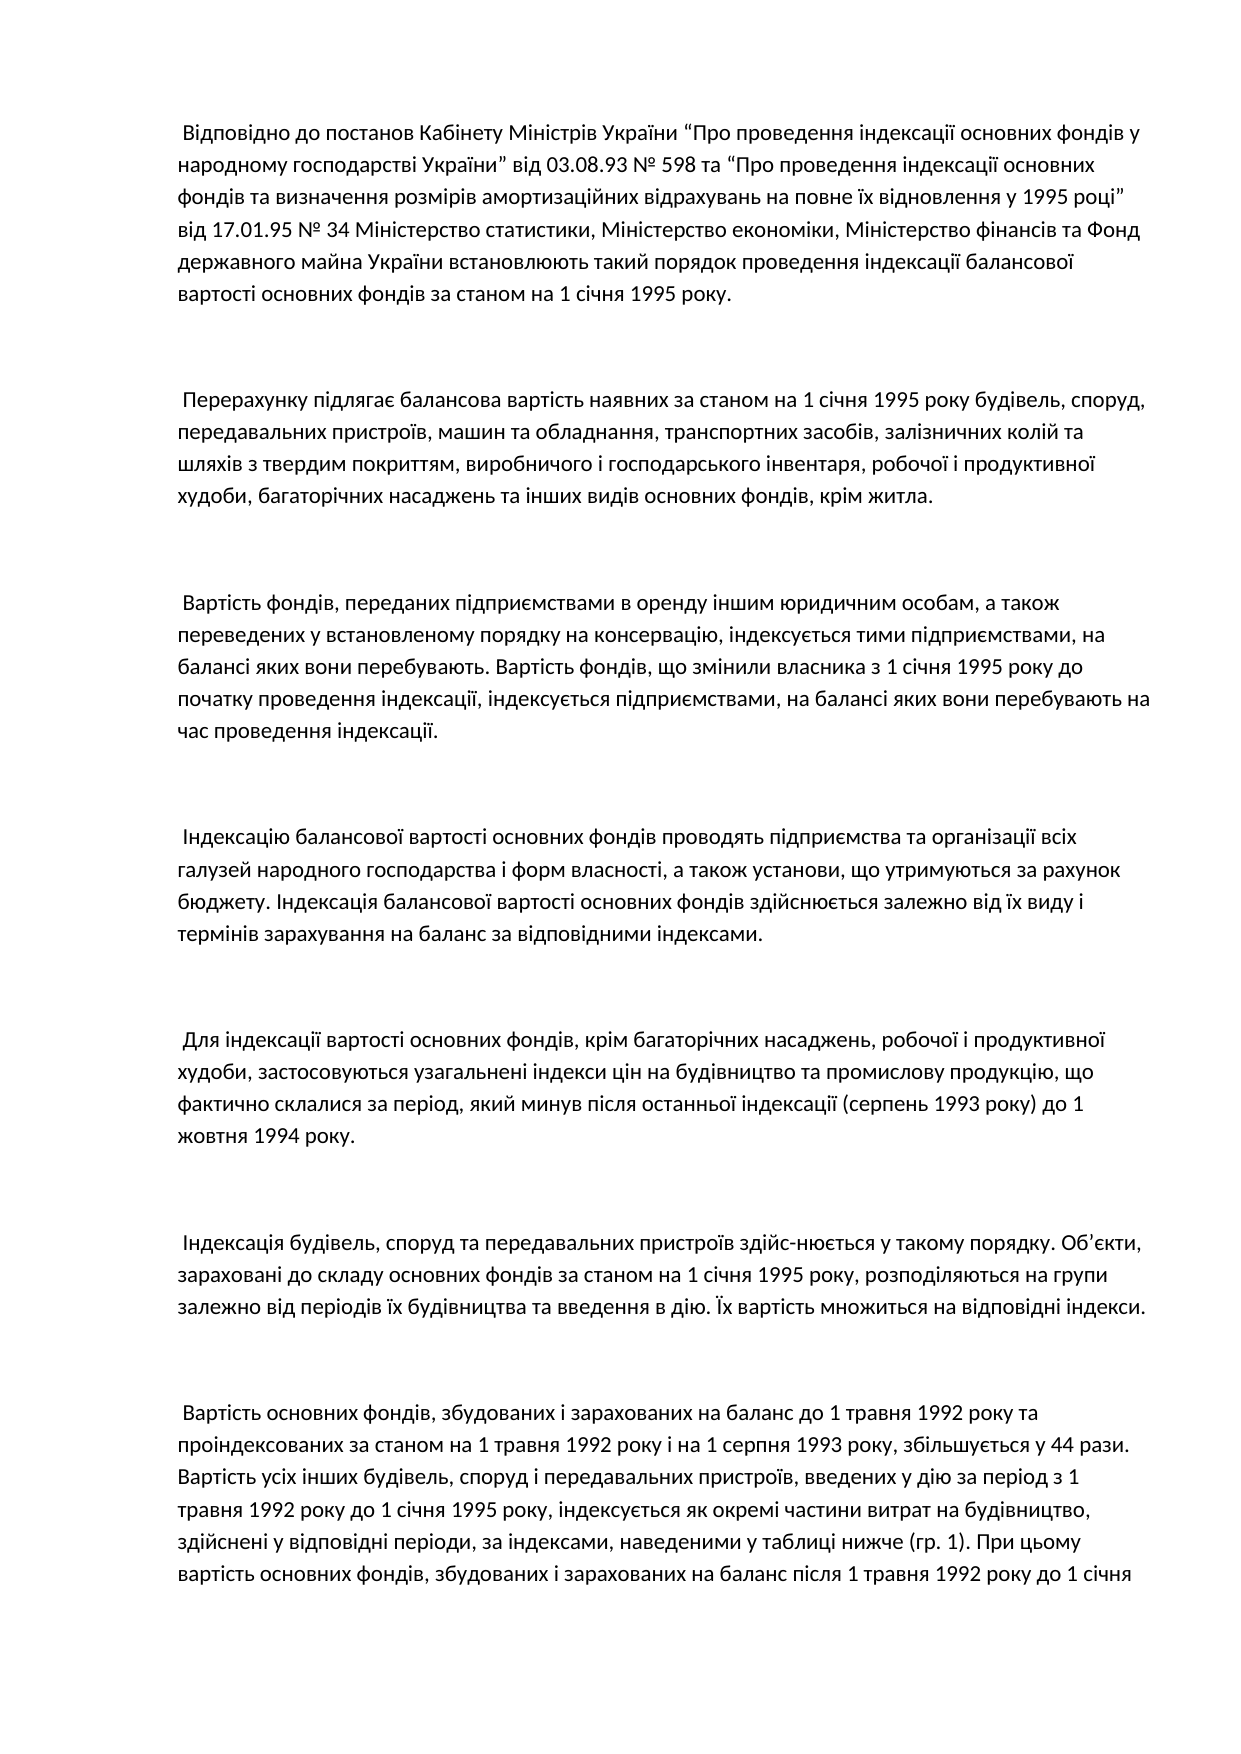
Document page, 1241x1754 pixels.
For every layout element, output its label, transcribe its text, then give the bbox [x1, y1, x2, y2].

text Вартість фондів, переданих підприємствами в оренду іншим юридичним особам, а також переведених у встановленому порядку на консервацію, індексується тими підприємствами, на балансі яких вони перебувають. Вартість фондів, що змінили власника з 1 січня 1995 року до початку проведення індексації, індексується підприємствами, на балансі яких вони перебувають на час проведення індексації. [177, 588, 1152, 744]
text Для індексації вартості основних фондів, крім багаторічних насаджень, робочої і продуктивної худоби, застосовуються узагальнені індекси цін на будівництво та промислову продукцію, що фактично склалися за період, який минув після останньої індексації (серпень 1993 року) до 1 жовтня 1994 року. [177, 1025, 1152, 1150]
text Перерахунку підлягає балансова вартість наявних за станом на 1 січня 1995 року будівель, споруд, передавальних пристроїв, машин та обладнання, транспортних засобів, залізничних колій та шляхів з твердим покриттям, виробничого і господарського інвентаря, робочої і продуктивної худоби, багаторічних насаджень та інших видів основних фондів, крім житла. [177, 385, 1152, 510]
text Індексація будівель, споруд та передавальних пристроїв здійс-нюється у такому порядку. Об’єкти, зараховані до складу основних фондів за станом на 1 січня 1995 року, розподіляються на групи залежно від періодів їх будівництва та введення в дію. Їх вартість множиться на відповідні індекси. [177, 1228, 1152, 1320]
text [177, 1398, 1152, 1587]
text Індексацію балансової вартості основних фондів проводять підприємства та організації всіх галузей народного господарства і форм власності, а також установи, що утримуються за рахунок бюджету. Індексація балансової вартості основних фондів здійснюється залежно від їх виду і термінів зарахування на баланс за відповідними індексами. [177, 822, 1152, 947]
text Відповідно до постанов Кабінету Міністрів України “Про проведення індексації основних фондів у народному господарстві України” від 03.08.93 № 598 та “Про проведення індексації основних фондів та визначення розмірів амортизаційних відрахувань на повне їх відновлення у 1995 році” від 17.01.95 № 34 Міністерство статистики, Міністерство економіки, Міністерство фінансів та Фонд державного майна України встановлюють такий порядок проведення індексації балансової вартості основних фондів за станом на 1 січня 1995 року. [177, 118, 1152, 307]
